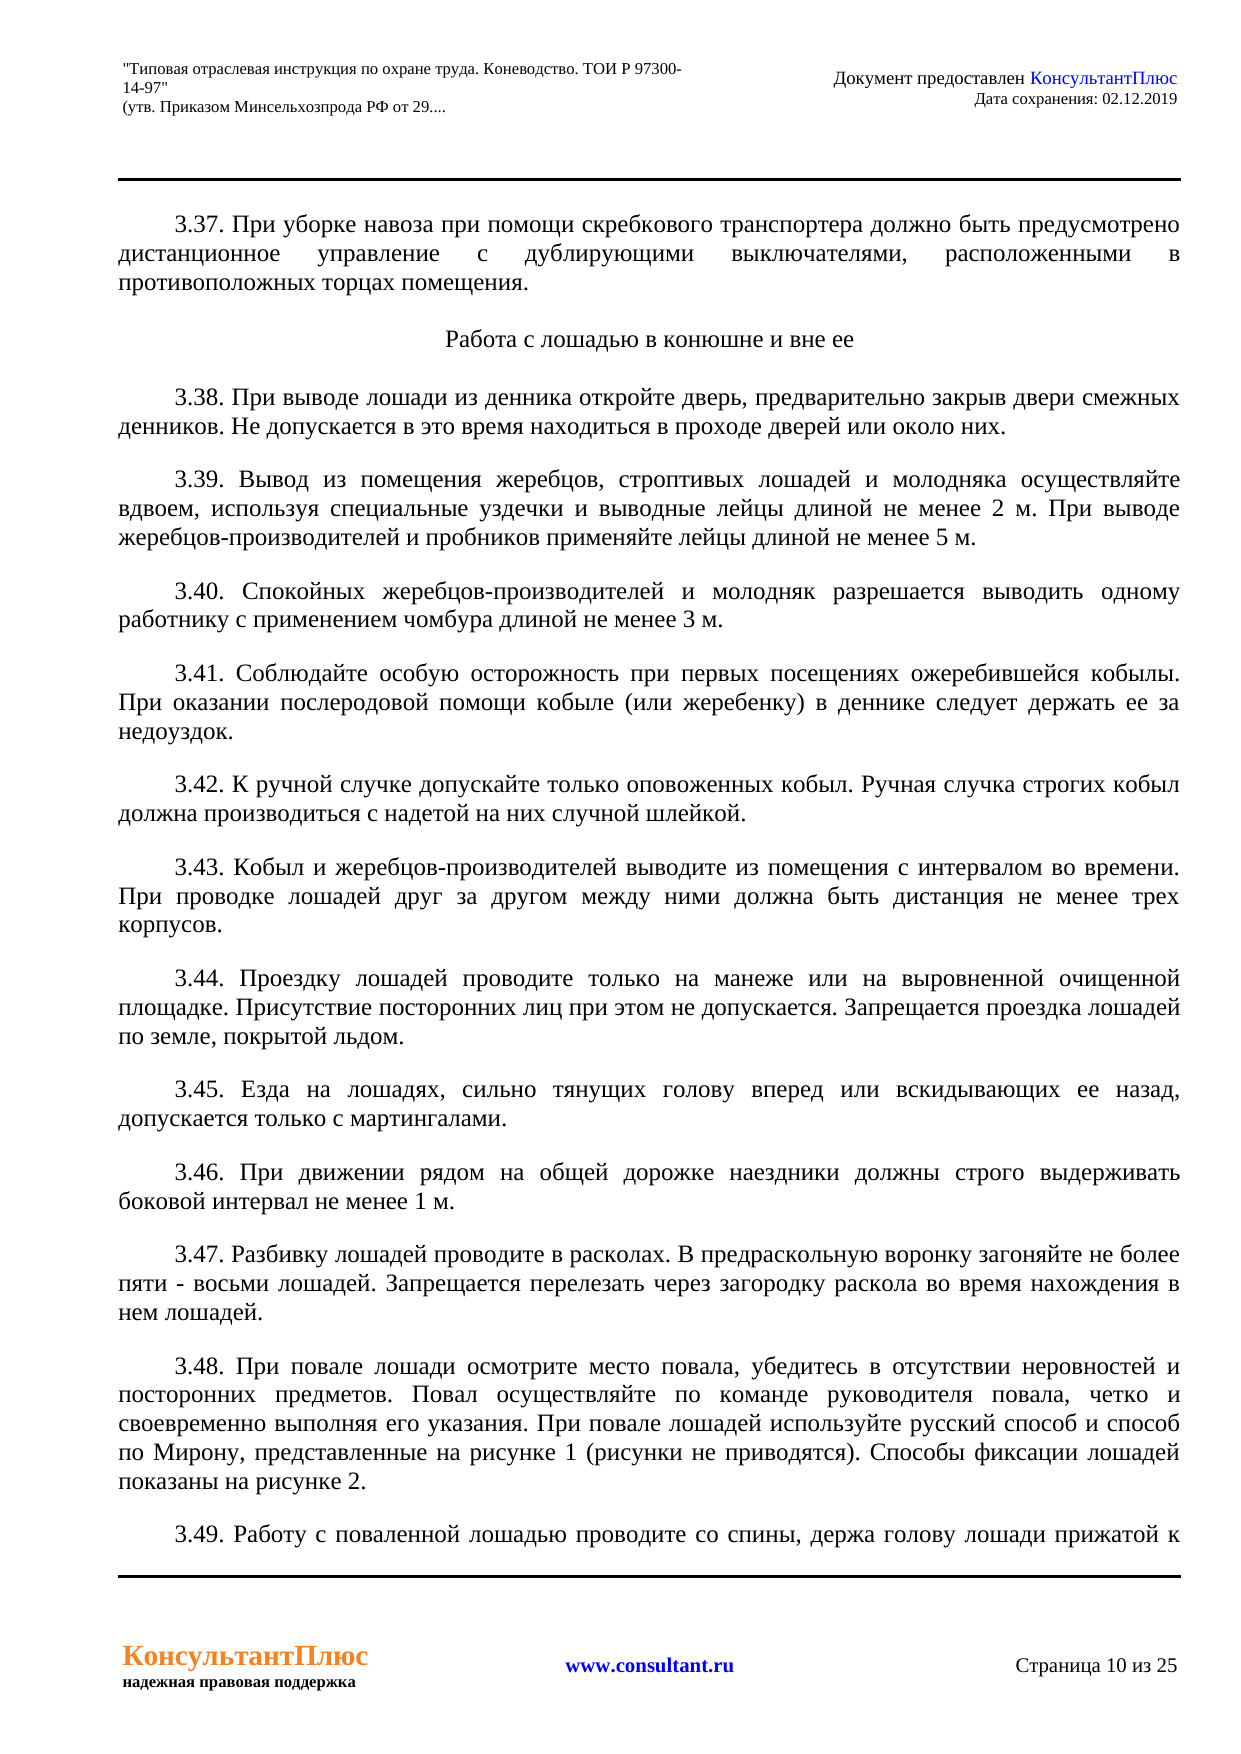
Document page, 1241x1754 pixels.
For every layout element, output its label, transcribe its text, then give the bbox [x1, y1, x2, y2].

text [118, 1519, 1181, 1548]
text 3.46. При движении рядом на общей дорожке наездники должны строго выдерживать боковой интервал не менее 1 м. [118, 1157, 1181, 1214]
text 3.44. Проездку лошадей проводите только на манеже или на выровненной очищенной площадке. Присутствие посторонних лиц при этом не допускается. Запрещается проездка лошадей по земле, покрытой льдом. [118, 963, 1181, 1049]
text 3.40. Спокойных жеребцов-производителей и молодняк разрешается выводить одному работнику с применением чомбура длиной не менее 3 м. [118, 576, 1181, 633]
text 3.42. К ручной случке допускайте только оповоженных кобыл. Ручная случка строгих кобыл должна производиться с надетой на них случной шлейкой. [118, 769, 1181, 827]
text Работа с лошадью в конюшне и вне ее [118, 324, 1181, 353]
text 3.47. Разбивку лошадей проводите в расколах. В предраскольную воронку загоняйте не более пяти - восьми лошадей. Запрещается перелезать через загородку раскола во время нахождения в нем лошадей. [118, 1239, 1181, 1326]
text 3.38. При выводе лошади из денника откройте дверь, предварительно закрыв двери смежных денников. Не допускается в это время находиться в проходе дверей или около них. [118, 382, 1181, 439]
text 3.45. Езда на лошадях, сильно тянущих голову вперед или вскидывающих ее назад, допускается только с мартингалами. [118, 1074, 1181, 1132]
text 3.39. Вывод из помещения жеребцов, строптивых лошадей и молодняка осуществляйте вдвоем, используя специальные уздечки и выводные лейцы длиной не менее 2 м. При выводе жеребцов-производителей и пробников применяйте лейцы длиной не менее 5 м. [118, 464, 1181, 551]
text 3.48. При повале лошади осмотрите место повала, убедитесь в отсутствии неровностей и посторонних предметов. Повал осуществляйте по команде руководителя повала, четко и своевременно выполняя его указания. При повале лошадей используйте русский способ и способ по Мирону, представленные на рисунке 1 (рисунки не приводятся). Способы фиксации лошадей показаны на рисунке 2. [118, 1351, 1181, 1494]
text 3.43. Кобыл и жеребцов-производителей выводите из помещения с интервалом во времени. При проводке лошадей друг за другом между ними должна быть дистанция не менее трех корпусов. [118, 852, 1181, 938]
text 3.37. При уборке навоза при помощи скребкового транспортера должно быть предусмотрено дистанционное управление с дублирующими выключателями, расположенными в противоположных торцах помещения. [118, 209, 1181, 296]
text 3.41. Соблюдайте особую осторожность при первых посещениях ожеребившейся кобылы. При оказании послеродовой помощи кобыле (или жеребенку) в деннике следует держать ее за недоуздок. [118, 658, 1181, 744]
